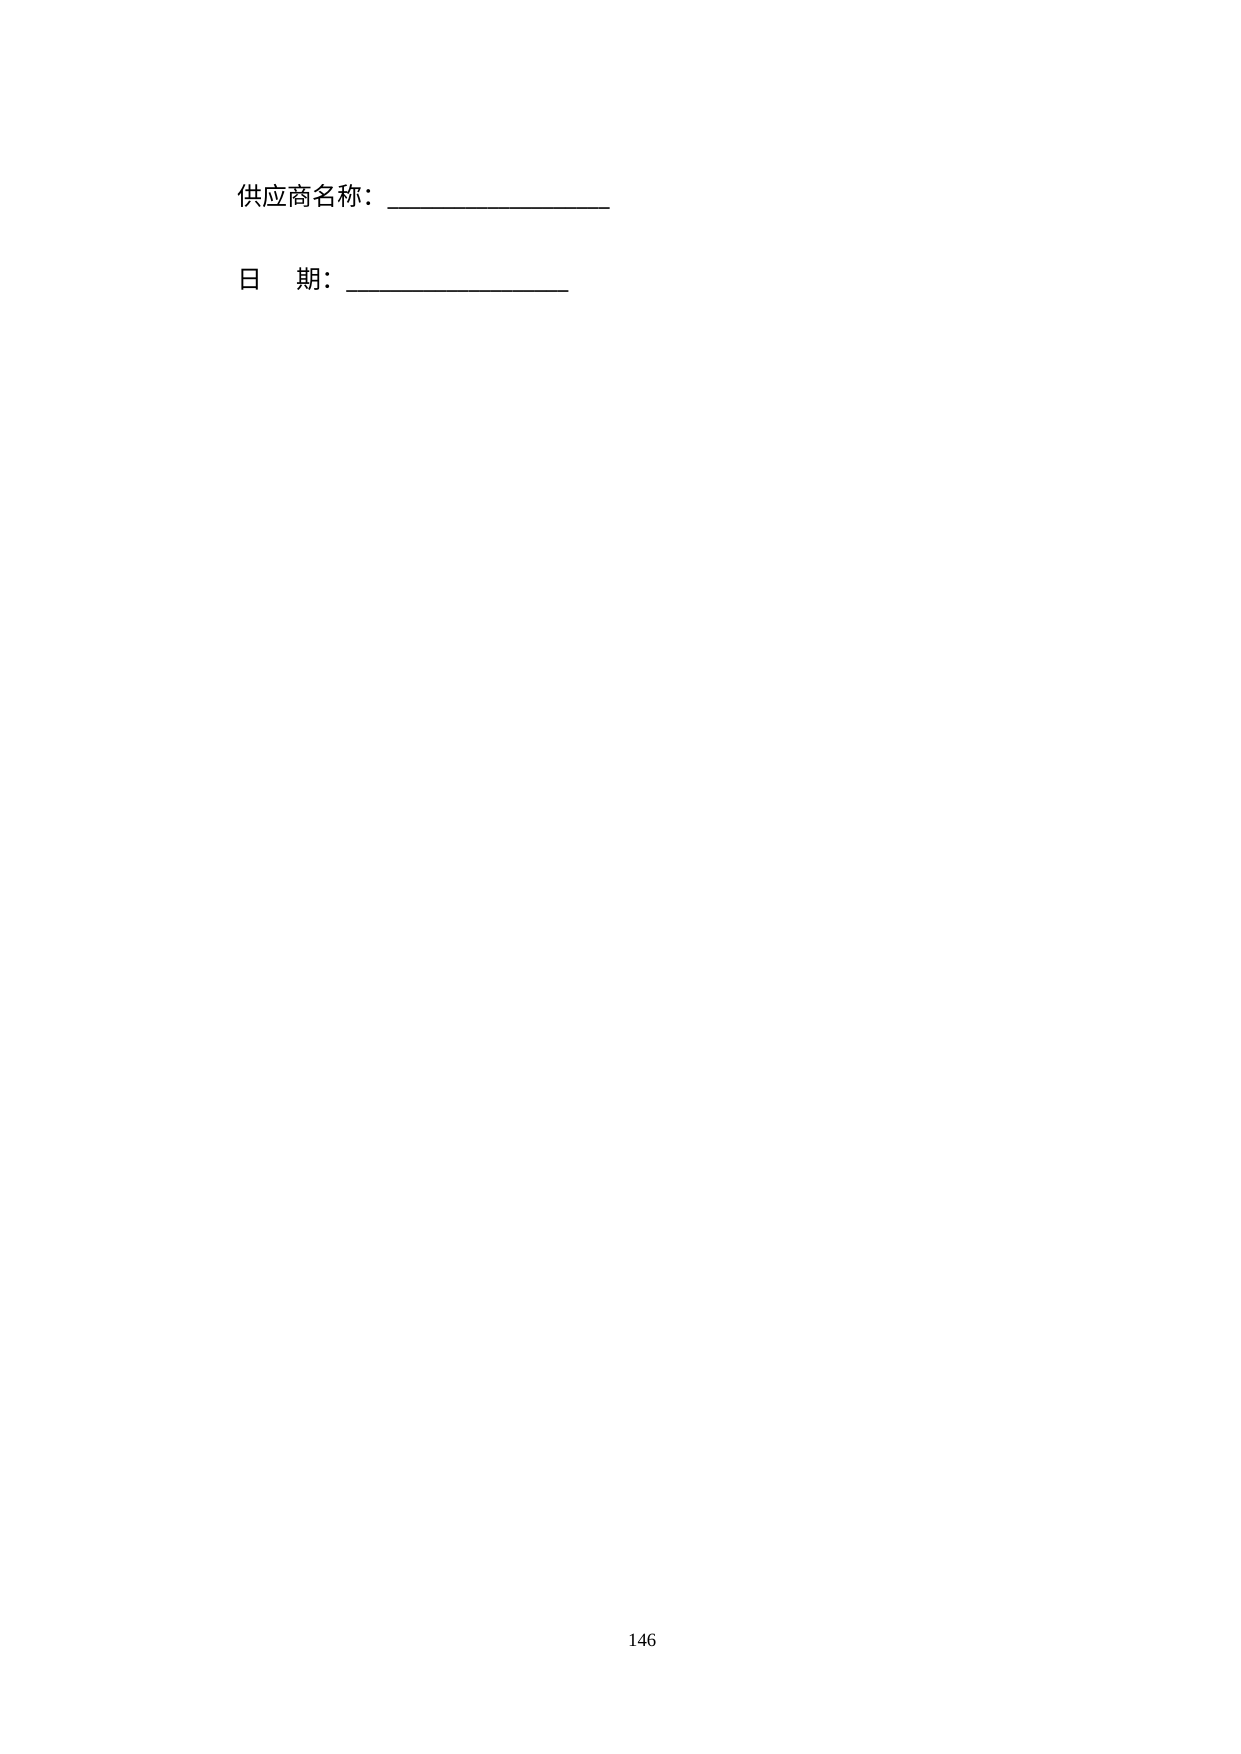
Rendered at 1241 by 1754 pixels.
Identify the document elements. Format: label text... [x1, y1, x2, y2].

text 日 期：____________________ [187, 245, 1053, 310]
text 供应商名称：____________________ [187, 162, 1053, 227]
